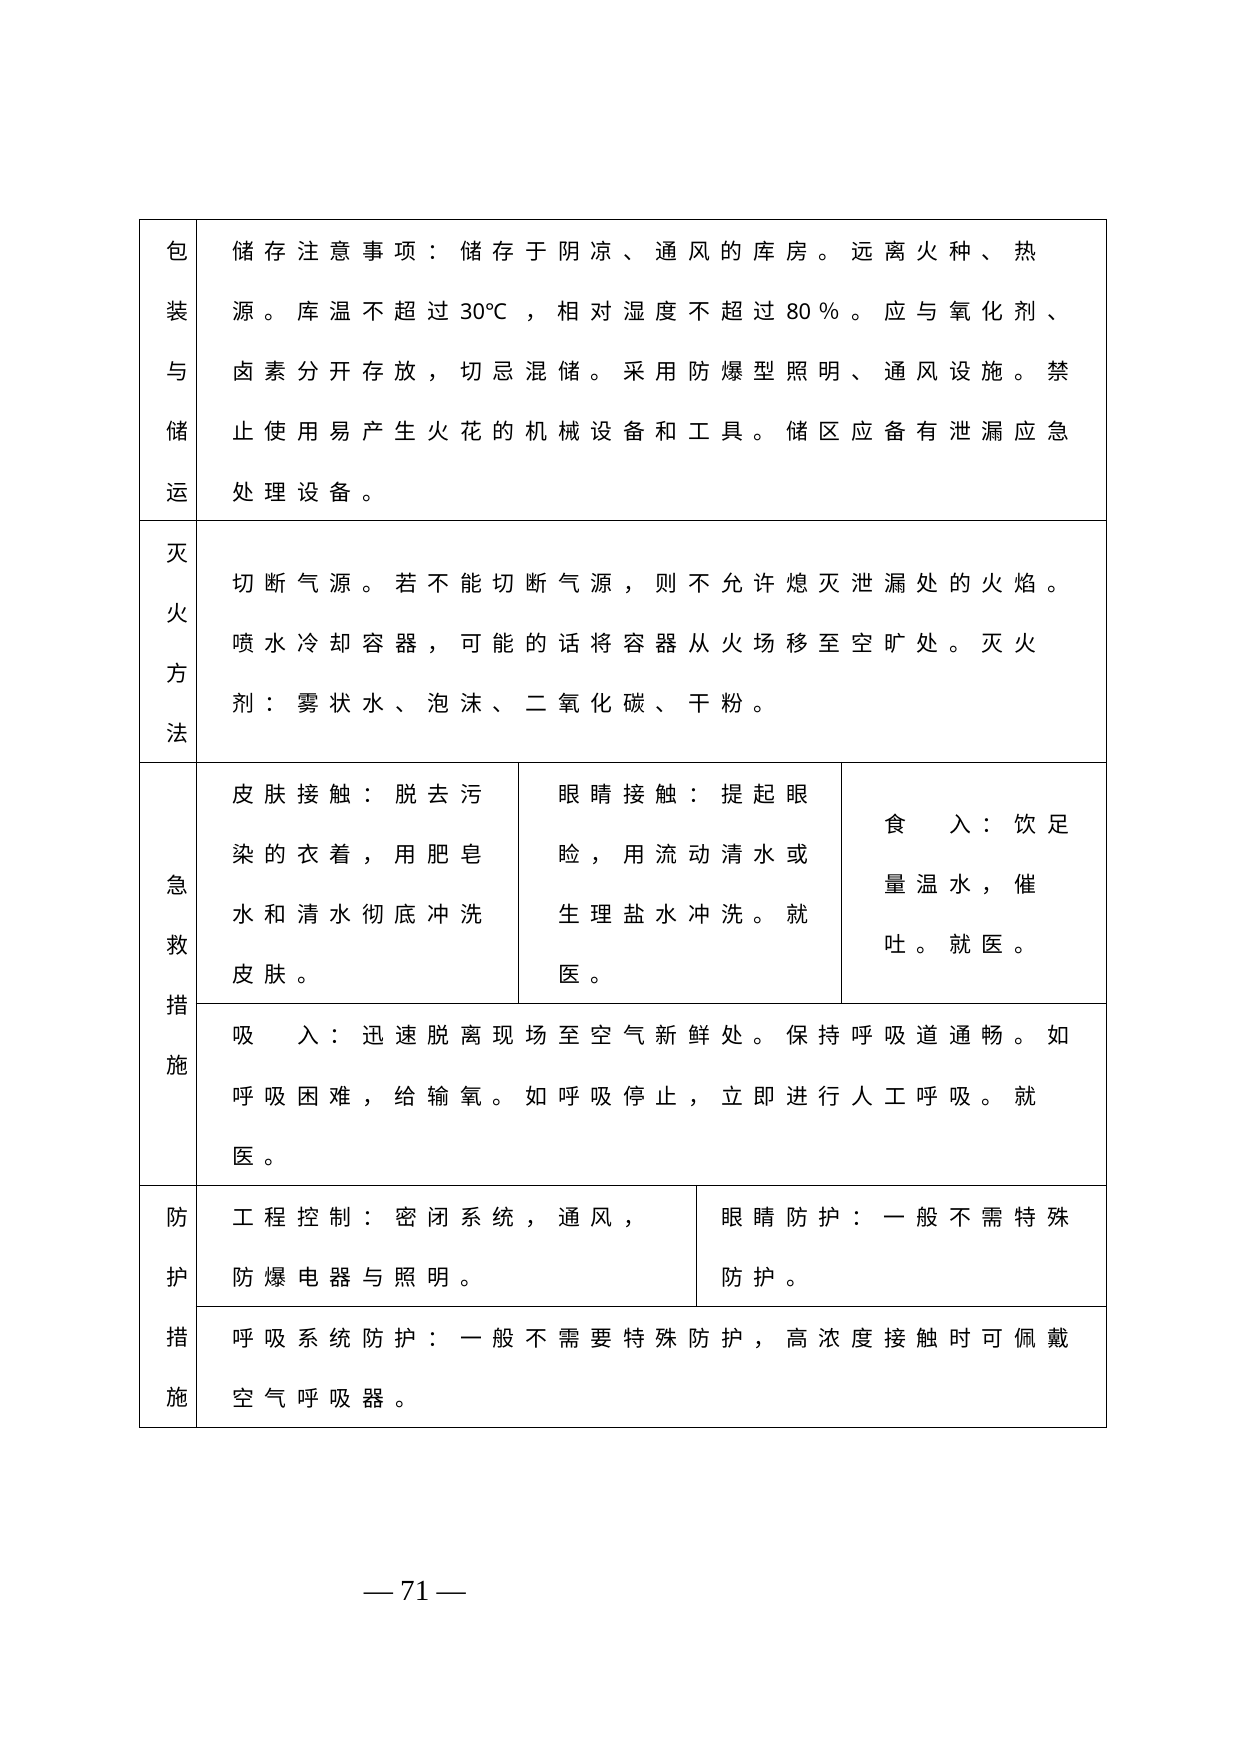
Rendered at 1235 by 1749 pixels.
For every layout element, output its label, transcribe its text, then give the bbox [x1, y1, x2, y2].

table_cell 包装与储运 [140, 220, 196, 520]
table_cell 防护措施 [140, 1186, 196, 1427]
table_cell 皮肤接触：脱去污染的衣着，用肥皂水和清水彻底冲洗皮肤。 [197, 763, 518, 1003]
table_cell 食 入：饮足量温水，催吐。就医。 [842, 763, 1106, 1003]
table_cell 工程控制：密闭系统，通风，防爆电器与照明。 [197, 1186, 696, 1306]
table_cell 吸 入：迅速脱离现场至空气新鲜处。保持呼吸道通畅。如呼吸困难，给输氧。如呼吸停止，立即进行人工呼吸。就医。 [197, 1004, 1106, 1185]
table_cell 呼吸系统防护：一般不需要特殊防护，高浓度接触时可佩戴空气呼吸器。 [197, 1307, 1106, 1427]
table_cell 急救措施 [140, 763, 196, 1185]
table_cell 切断气源。若不能切断气源，则不允许熄灭泄漏处的火焰。喷水冷却容器，可能的话将容器从火场移至空旷处。灭火剂：雾状水、泡沫、二氧化碳、干粉。 [197, 521, 1106, 762]
table_cell 灭火方法 [140, 521, 196, 762]
table_cell 储存注意事项：储存于阴凉、通风的库房。远离火种、热源。库温不超过30℃，相对湿度不超过80％。应与氧化剂、卤素分开存放，切忌混储。采用防爆型照明、通风设施。禁止使用易产生火花的机械设备和工具。储区应备有泄漏应急处理设备。 [197, 220, 1106, 520]
table_cell 眼睛接触：提起眼睑，用流动清水或生理盐水冲洗。就医。 [519, 763, 841, 1003]
table_cell 眼睛防护：一般不需特殊防护。 [697, 1186, 1106, 1306]
